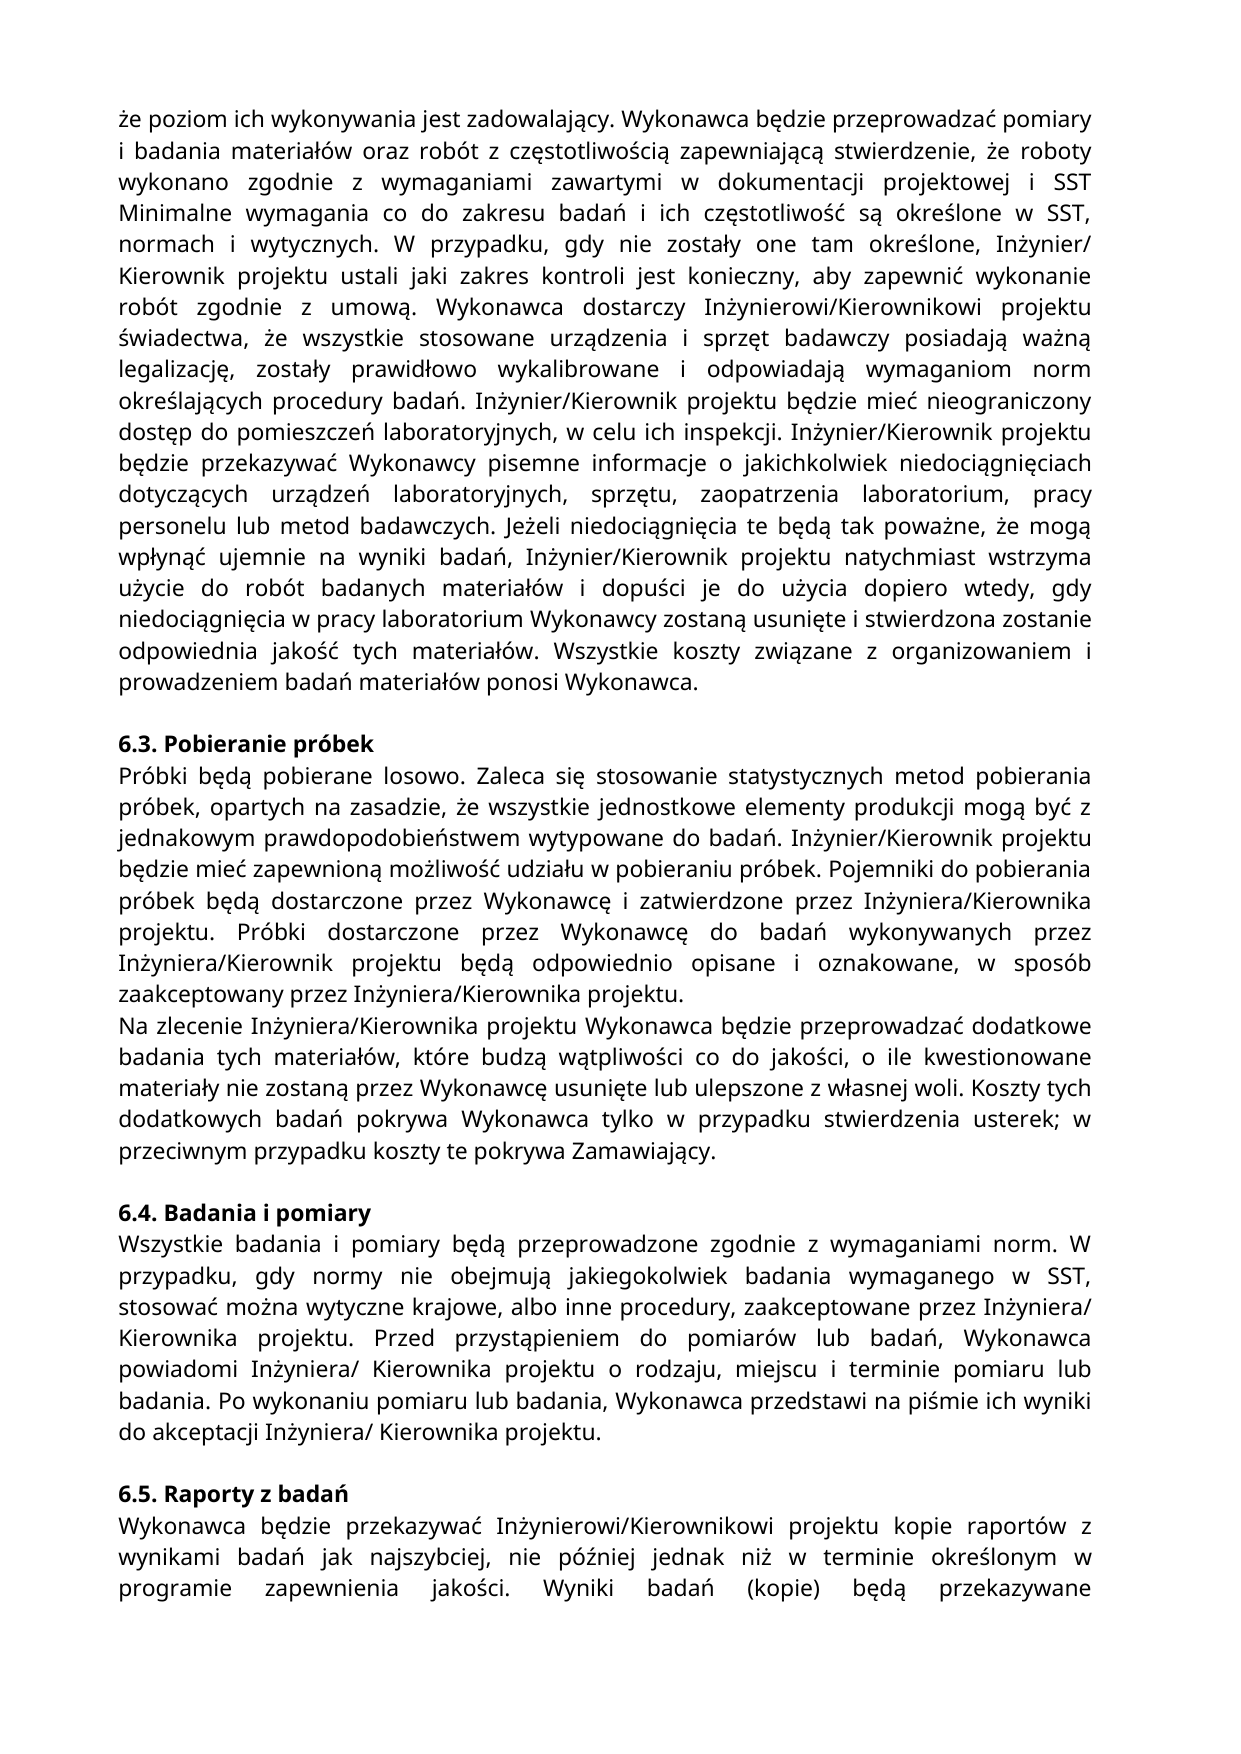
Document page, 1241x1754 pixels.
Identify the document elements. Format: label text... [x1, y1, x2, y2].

text 6.5. Raporty z badań [118, 1478, 1093, 1510]
text Na zlecenie Inżyniera/Kierownika projektu Wykonawca będzie przeprowadzać dodatkowe badania tych materiałów, które budzą wątpliwości co do jakości, o ile kwestionowane materiały nie zostaną przez Wykonawcę usunięte lub ulepszone z własnej woli. Koszty tych dodatkowych badań pokrywa Wykonawca tylko w przypadku stwierdzenia usterek; w przeciwnym przypadku koszty te pokrywa Zamawiający. [118, 1010, 1093, 1166]
text 6.3. Pobieranie próbek [118, 728, 1093, 760]
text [118, 1510, 1093, 1603]
text Próbki będą pobierane losowo. Zaleca się stosowanie statystycznych metod pobierania próbek, opartych na zasadzie, że wszystkie jednostkowe elementy produkcji mogą być z jednakowym prawdopodobieństwem wytypowane do badań. Inżynier/Kierownik projektu będzie mieć zapewnioną możliwość udziału w pobieraniu próbek. Pojemniki do pobierania próbek będą dostarczone przez Wykonawcę i zatwierdzone przez Inżyniera/Kierownika projektu. Próbki dostarczone przez Wykonawcę do badań wykonywanych przez Inżyniera/Kierownik projektu będą odpowiednio opisane i oznakowane, w sposób zaakceptowany przez Inżyniera/Kierownika projektu. [118, 760, 1093, 1010]
text Wszystkie badania i pomiary będą przeprowadzone zgodnie z wymaganiami norm. W przypadku, gdy normy nie obejmują jakiegokolwiek badania wymaganego w SST, stosować można wytyczne krajowe, albo inne procedury, zaakceptowane przez Inżyniera/ Kierownika projektu. Przed przystąpieniem do pomiarów lub badań, Wykonawca powiadomi Inżyniera/ Kierownika projektu o rodzaju, miejscu i terminie pomiaru lub badania. Po wykonaniu pomiaru lub badania, Wykonawca przedstawi na piśmie ich wyniki do akceptacji Inżyniera/ Kierownika projektu. [118, 1228, 1093, 1447]
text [118, 103, 1093, 697]
text 6.4. Badania i pomiary [118, 1197, 1093, 1228]
